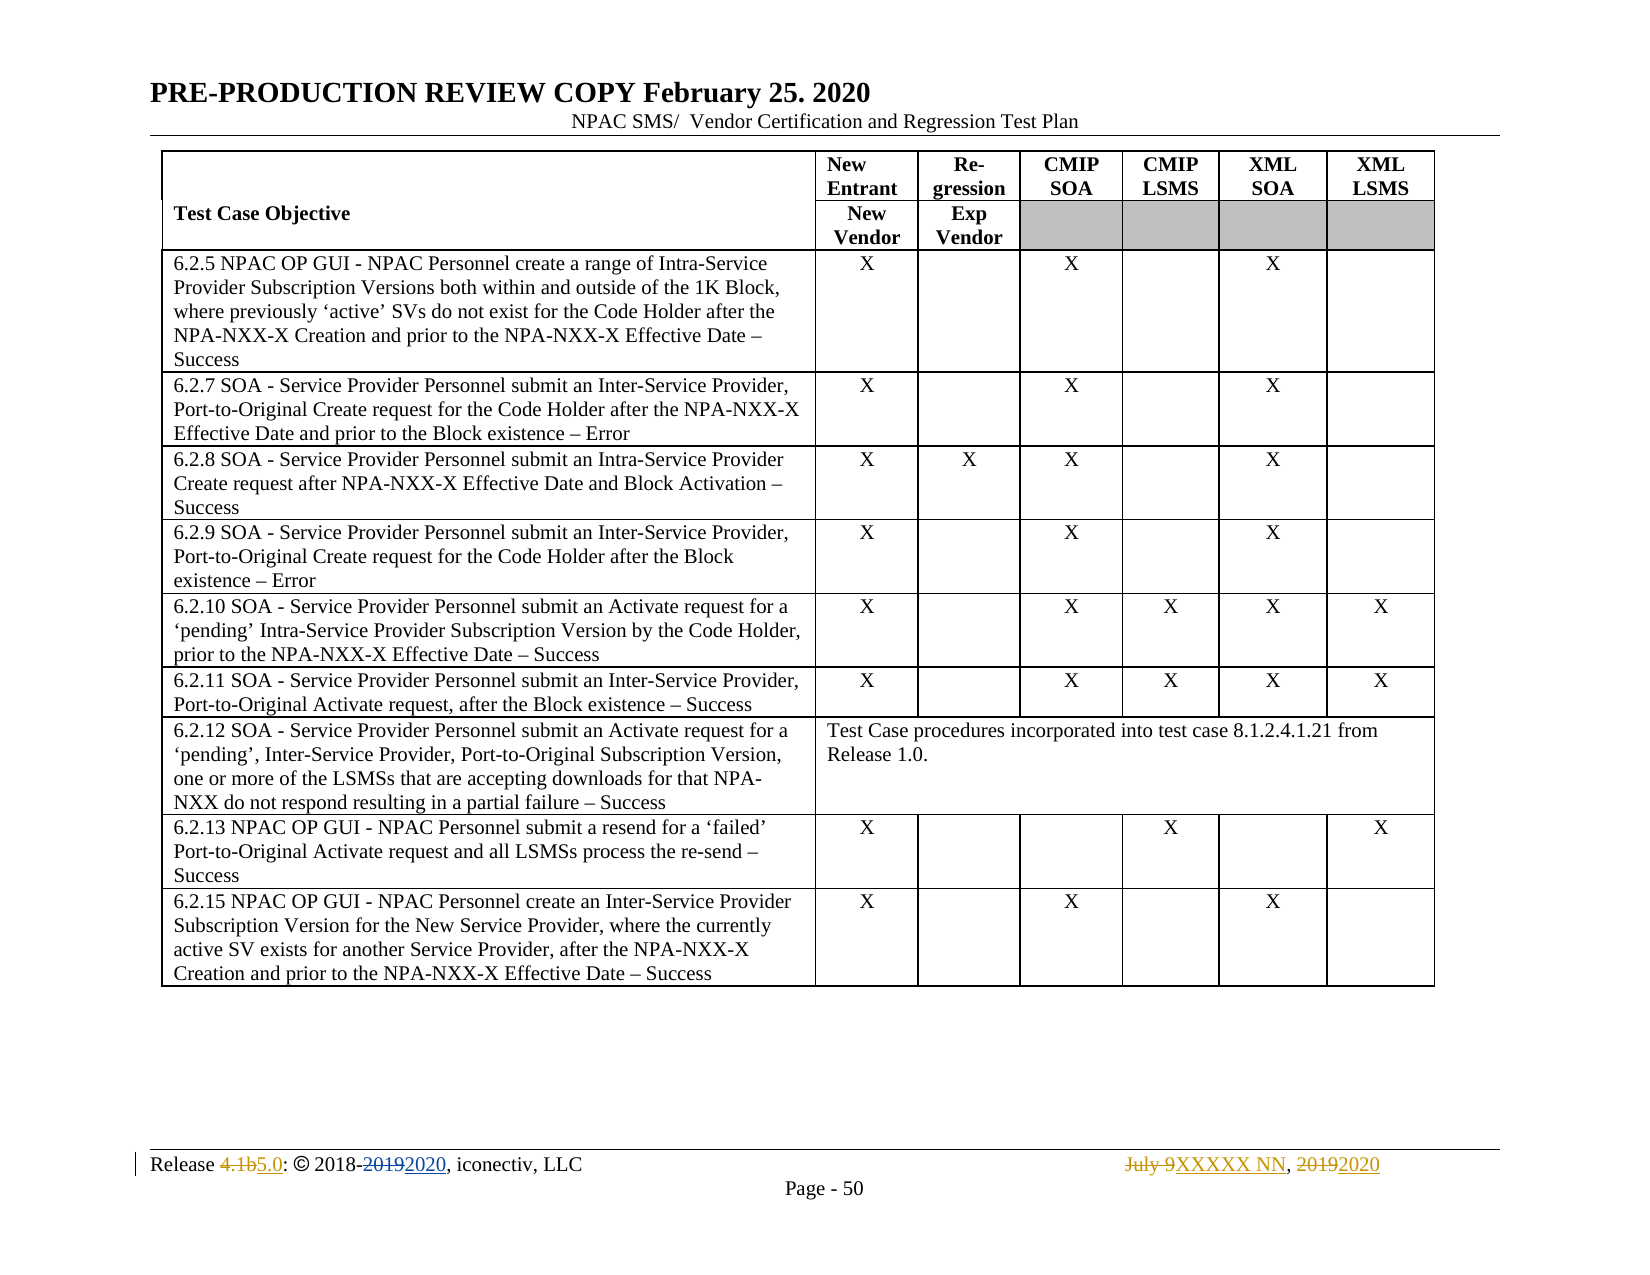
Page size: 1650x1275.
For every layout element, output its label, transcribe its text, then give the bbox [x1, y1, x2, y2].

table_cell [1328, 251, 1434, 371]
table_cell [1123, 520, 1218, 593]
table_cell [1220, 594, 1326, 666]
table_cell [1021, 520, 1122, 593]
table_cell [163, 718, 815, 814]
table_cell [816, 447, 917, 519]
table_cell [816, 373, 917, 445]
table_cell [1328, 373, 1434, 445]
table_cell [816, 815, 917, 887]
table_cell [1123, 201, 1218, 249]
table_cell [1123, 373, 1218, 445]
table_header CMIP LSMS [1123, 152, 1218, 200]
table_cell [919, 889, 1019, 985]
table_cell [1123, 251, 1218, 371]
table_cell [1021, 201, 1122, 249]
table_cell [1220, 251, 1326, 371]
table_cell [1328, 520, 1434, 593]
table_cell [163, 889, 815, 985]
table_cell New Vendor [816, 201, 917, 249]
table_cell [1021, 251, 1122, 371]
table_cell [1328, 201, 1434, 249]
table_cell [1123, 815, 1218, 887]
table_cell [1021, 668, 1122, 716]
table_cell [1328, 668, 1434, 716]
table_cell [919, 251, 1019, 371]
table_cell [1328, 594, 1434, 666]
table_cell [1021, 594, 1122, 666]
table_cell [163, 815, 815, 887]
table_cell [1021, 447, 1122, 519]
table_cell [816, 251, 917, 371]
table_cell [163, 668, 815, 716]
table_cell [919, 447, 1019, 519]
table_cell 6.2.5 NPAC OP GUI - NPAC Personnel create a range of Intra-Service Provider Subscription Versions both within and outside of the 1K Block, where previously ‘active’ SVs do not exist for the Code Holder after the NPA-NXX-X Creation and prior to the NPA-NXX-X Effective Date – Success [163, 251, 815, 371]
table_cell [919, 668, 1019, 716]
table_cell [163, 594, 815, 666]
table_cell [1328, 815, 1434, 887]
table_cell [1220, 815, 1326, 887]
table_cell [1220, 201, 1326, 249]
table_header CMIP SOA [1021, 152, 1122, 200]
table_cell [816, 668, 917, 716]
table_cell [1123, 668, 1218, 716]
table_header [163, 152, 815, 200]
table_header XML SOA [1220, 152, 1326, 200]
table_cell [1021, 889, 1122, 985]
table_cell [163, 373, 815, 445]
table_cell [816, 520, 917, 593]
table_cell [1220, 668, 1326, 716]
table_header XML LSMS [1328, 152, 1434, 200]
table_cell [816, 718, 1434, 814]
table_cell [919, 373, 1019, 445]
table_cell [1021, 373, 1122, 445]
table_cell Test Case Objective [163, 200, 815, 249]
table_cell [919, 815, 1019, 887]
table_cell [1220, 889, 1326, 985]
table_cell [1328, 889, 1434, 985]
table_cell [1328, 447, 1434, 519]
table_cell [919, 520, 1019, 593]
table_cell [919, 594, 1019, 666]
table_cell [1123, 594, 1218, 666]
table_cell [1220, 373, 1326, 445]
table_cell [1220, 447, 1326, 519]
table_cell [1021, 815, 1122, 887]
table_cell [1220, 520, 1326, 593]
table_header Re-gression [919, 152, 1019, 200]
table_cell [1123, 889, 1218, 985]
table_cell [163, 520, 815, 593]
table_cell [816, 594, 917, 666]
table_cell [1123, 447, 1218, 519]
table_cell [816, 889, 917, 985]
table_cell Exp Vendor [919, 201, 1019, 249]
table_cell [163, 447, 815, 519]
table_header New Entrant [816, 152, 917, 200]
